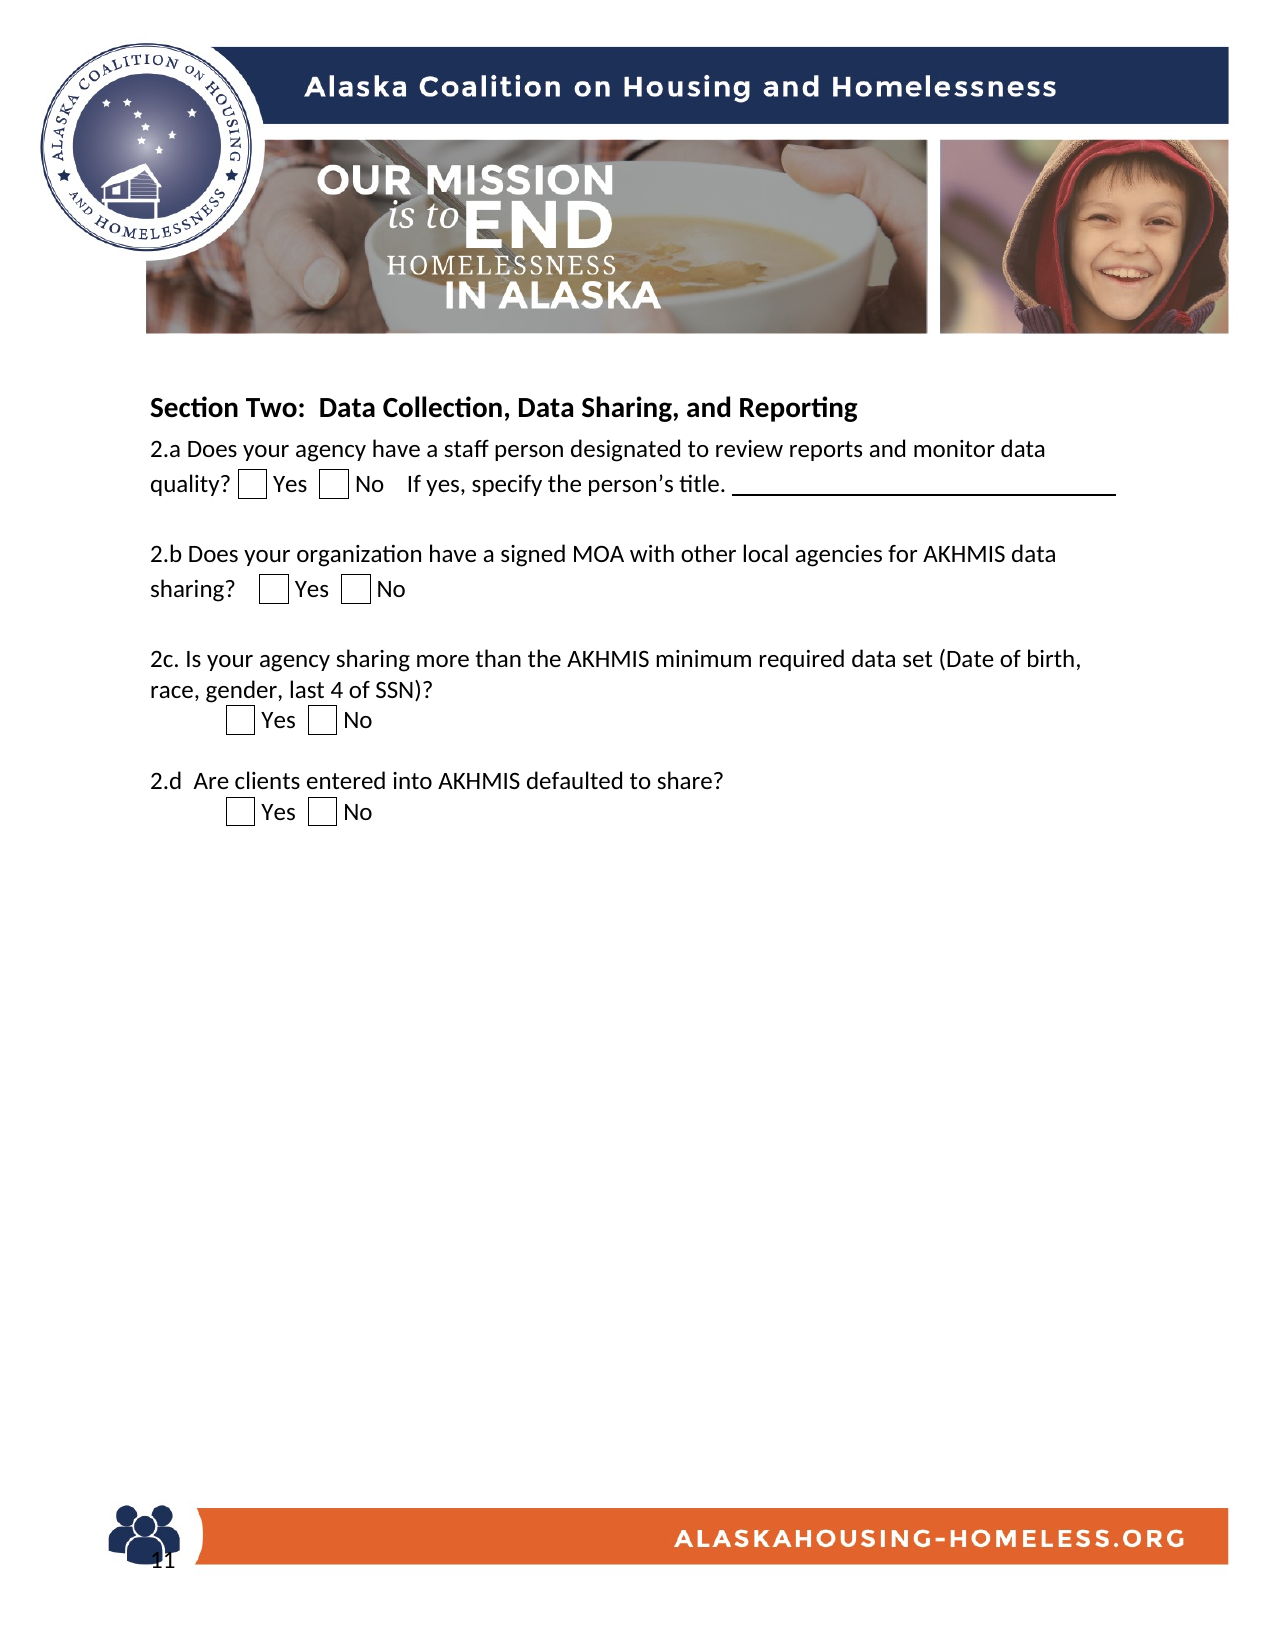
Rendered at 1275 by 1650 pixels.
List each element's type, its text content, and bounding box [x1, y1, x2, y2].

text Yes No [225, 796, 1125, 826]
text 2c. Is your agency sharing more than the AKHMIS minimum required data set (Date of birth, race, gender, last 4 of SSN)? [150, 643, 1125, 704]
picture [0, 0, 1275, 1632]
text 2.a Does your agency have a staff person designated to review reports and monitor data quality? Yes No If yes, specify the person’s title. [150, 433, 1125, 499]
text 2.b Does your organization have a signed MOA with other local agencies for AKHMIS data sharing? Yes No [150, 538, 1125, 604]
subtitle Section Two: Data Collection, Data Sharing, and Reporting [150, 389, 1125, 424]
text 2.d Are clients entered into AKHMIS defaulted to share? [150, 765, 1125, 796]
text Yes No [225, 704, 1125, 735]
